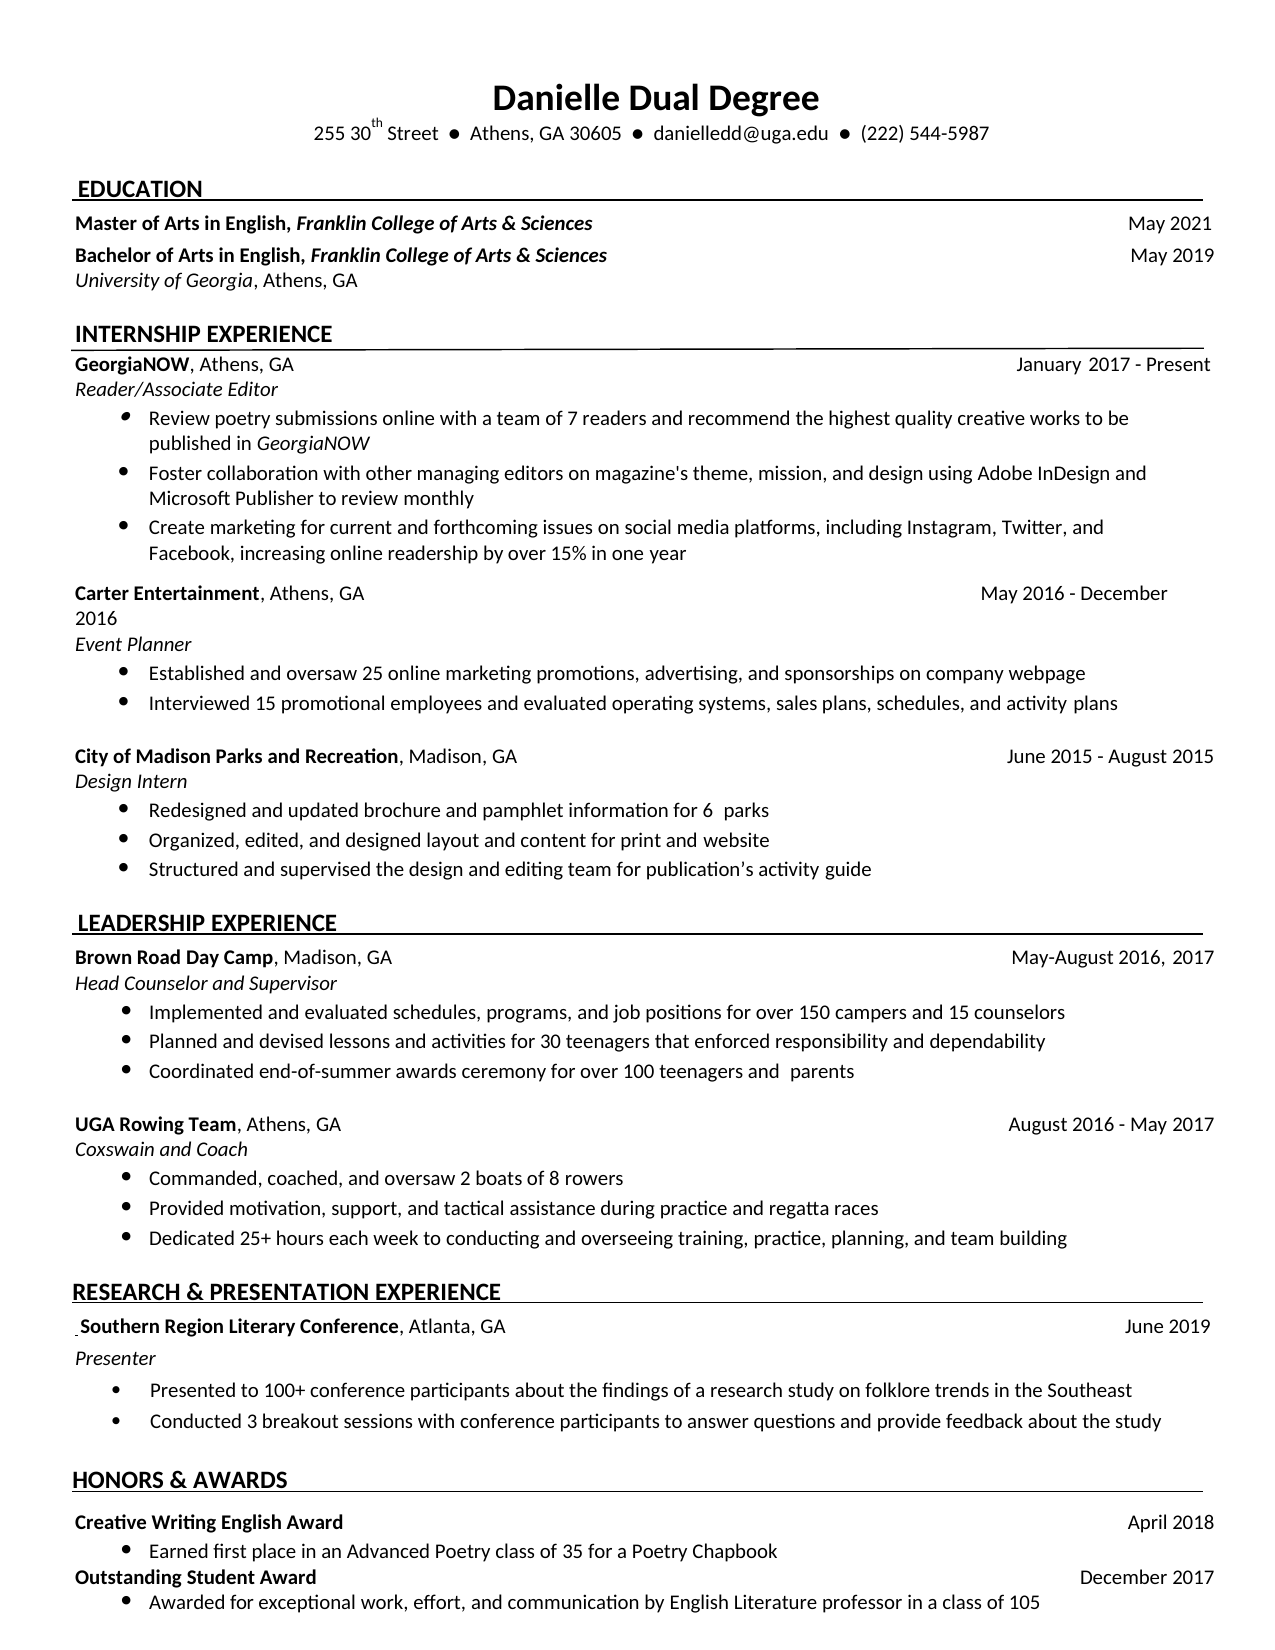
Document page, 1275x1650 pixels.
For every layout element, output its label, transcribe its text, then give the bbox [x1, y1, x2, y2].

list Earned first place in an Advanced Poetry class of 35 for a Poetry Chapbook [122, 1535, 1214, 1564]
text Presenter [75, 1345, 1214, 1370]
list Organized, edited, and designed layout and content for print and website [119, 823, 1214, 853]
text Carter Entertainment, Athens, GA May 2016 - December 2016 [75, 580, 1214, 631]
list Foster collaboration with other managing editors on magazine's theme, mission, and design using Adobe InDesign and Microsoft Publisher to review monthly [119, 460, 1149, 511]
text Southern Region Literary Conference, Atlanta, GA June 2019 [75, 1313, 1214, 1338]
text Creative Writing English Award April 2018 [75, 1509, 1214, 1534]
subtitle LEADERSHIP EXPERIENCE [72, 907, 1214, 938]
list Awarded for exceptional work, effort, and communication by English Literature professor in a class of 105 [122, 1589, 1214, 1615]
list Review poetry submissions online with a team of 7 readers and recommend the highest quality creative works to be published in GeorgiaNOW [119, 405, 1176, 456]
text Outstanding Student Award December 2017 [75, 1564, 1214, 1589]
text UGA Rowing Team, Athens, GA August 2016 - May 2017 [75, 1111, 1214, 1137]
list Presented to 100+ conference participants about the findings of a research study on folklore trends in the Southeast [112, 1377, 1214, 1402]
text City of Madison Parks and Recreation, Madison, GA June 2015 - August 2015 [75, 743, 1214, 768]
text Coxswain and Coach [75, 1137, 1214, 1162]
list Planned and devised lessons and activities for 30 teenagers that enforced responsibility and dependability [122, 1025, 1214, 1054]
subtitle INTERNSHIP EXPERIENCE [75, 318, 1214, 349]
text GeorgiaNOW, Athens, GA January 2017 - Present [75, 351, 1214, 376]
subtitle HONORS & AWARDS [72, 1464, 1214, 1495]
text Event Planner [75, 631, 1214, 656]
text 255 30th Street ● Athens, GA 30605 ● danielledd@uga.edu ● (222) 544-5987 [60, 119, 1214, 146]
list Implemented and evaluated schedules, programs, and job positions for over 150 campers and 15 counselors [122, 995, 1214, 1025]
text Head Counselor and Supervisor [75, 970, 1214, 995]
list Commanded, coached, and oversaw 2 boats of 8 rowers [122, 1162, 1214, 1192]
list Established and oversaw 25 online marketing promotions, advertising, and sponsorships on company webpage [119, 656, 1214, 686]
list Dedicated 25+ hours each week to conducting and overseeing training, practice, planning, and team building [122, 1221, 1214, 1251]
text Bachelor of Arts in English, Franklin College of Arts & Sciences May 2019 [75, 242, 1214, 267]
list Conducted 3 breakout sessions with conference participants to answer questions and provide feedback about the study [112, 1409, 1214, 1434]
text University of Georgia, Athens, GA [75, 267, 1214, 293]
text Master of Arts in English, Franklin College of Arts & Sciences May 2021 [75, 210, 1214, 235]
list Coordinated end-of-summer awards ceremony for over 100 teenagers and parents [122, 1054, 1214, 1084]
text Reader/Associate Editor [75, 376, 1214, 402]
list Structured and supervised the design and editing team for publication’s activity guide [119, 853, 1214, 883]
text Brown Road Day Camp, Madison, GA May-August 2016, 2017 [75, 944, 1214, 970]
text Danielle Dual Degree [98, 75, 1214, 119]
subtitle RESEARCH & PRESENTATION EXPERIENCE [72, 1276, 1214, 1306]
list Redesigned and updated brochure and pamphlet information for 6 parks [119, 793, 1214, 823]
text Design Intern [75, 768, 1214, 793]
list Interviewed 15 promotional employees and evaluated operating systems, sales plans, schedules, and activity plans [119, 686, 1214, 716]
list Create marketing for current and forthcoming issues on social media platforms, including Instagram, Twitter, and Facebook, increasing online readership by over 15% in one year [119, 514, 1111, 566]
list Provided motivation, support, and tactical assistance during practice and regatta races [122, 1192, 1214, 1221]
subtitle EDUCATION [72, 173, 1214, 203]
